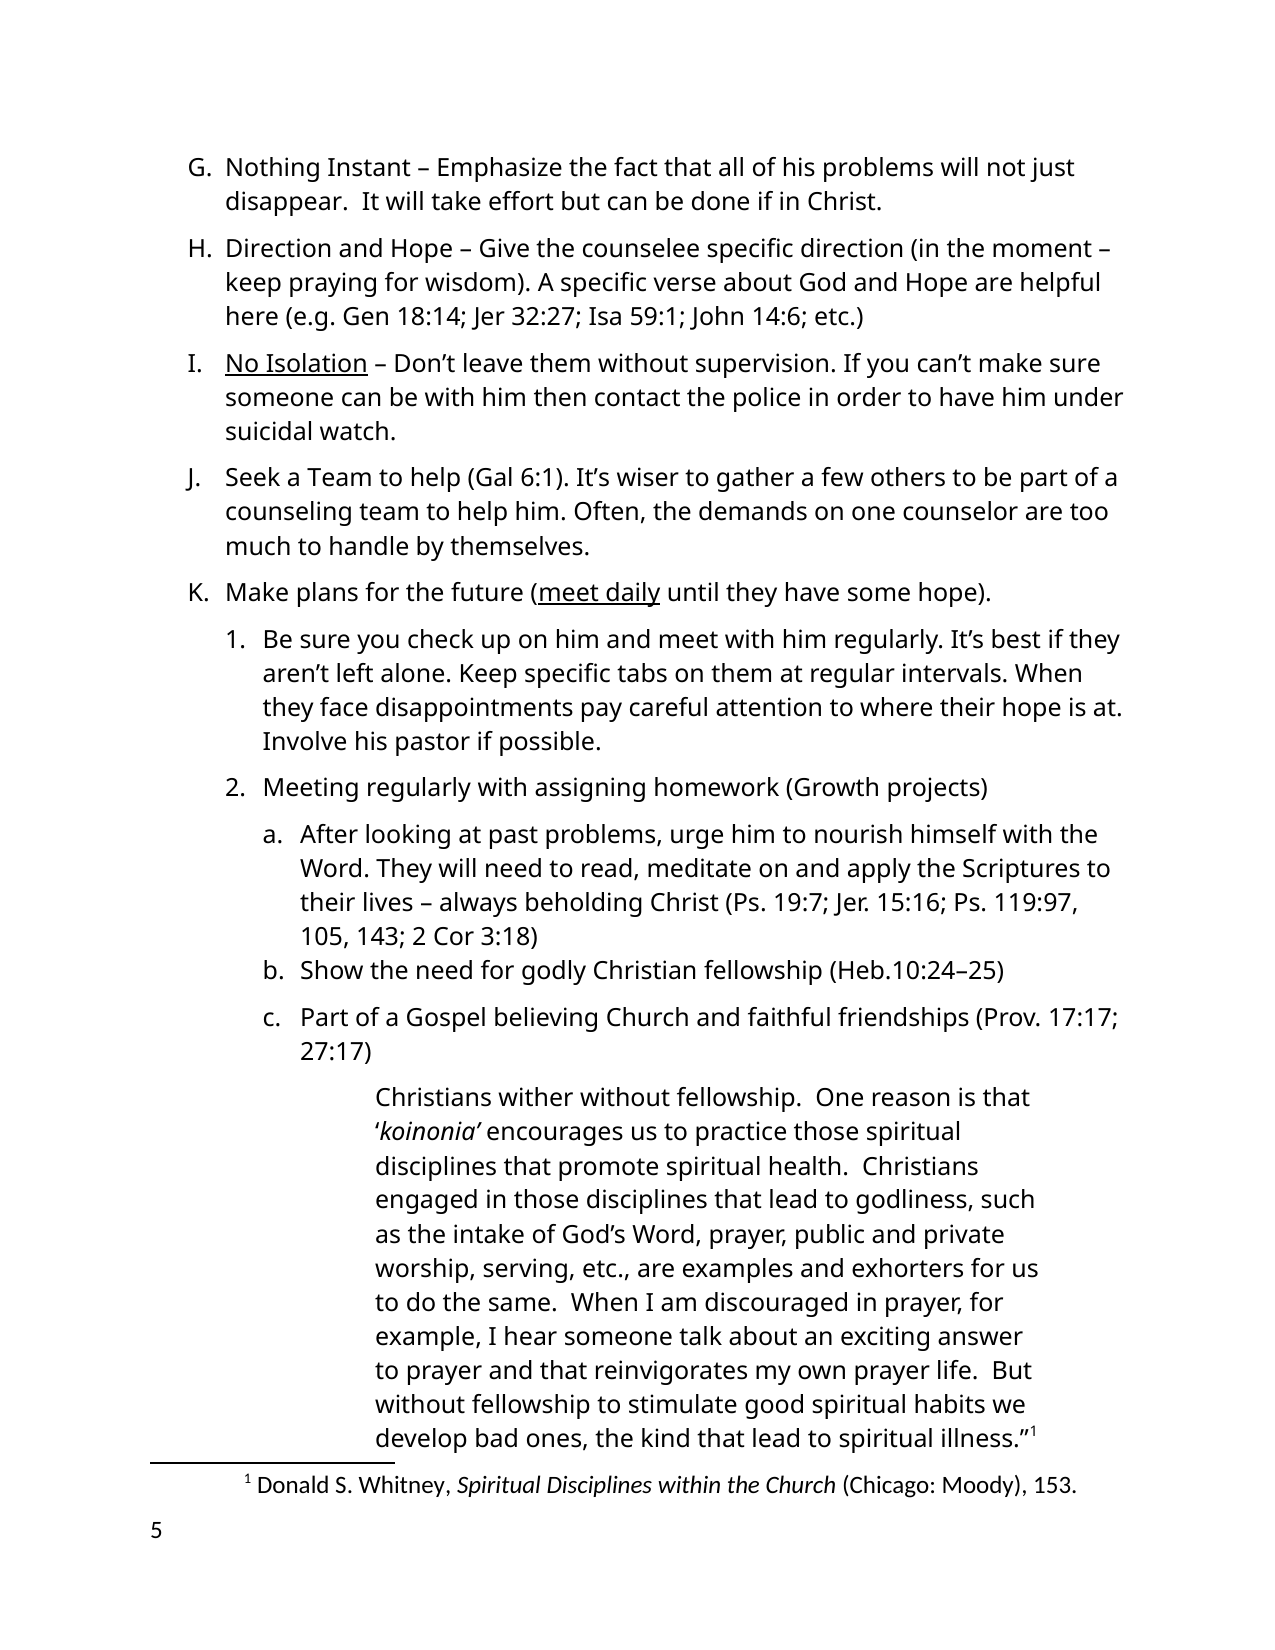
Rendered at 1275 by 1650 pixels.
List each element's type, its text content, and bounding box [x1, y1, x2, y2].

list After looking at past problems, urge him to nourish himself with the Word. They will need to read, meditate on and apply the Scriptures to their lives – always beholding Christ (Ps. 19:7; Jer. 15:16; Ps. 119:97, 105, 143; 2 Cor 3:18) [262, 817, 1125, 953]
list Be sure you check up on him and meet with him regularly. It’s best if they aren’t left alone. Keep specific tabs on them at regular intervals. When they face disappointments pay careful attention to where their hope is at. Involve his pastor if possible. [225, 621, 1125, 757]
list Show the need for godly Christian fellowship (Heb.10:24–25) [262, 953, 1125, 987]
subtitle No Isolation – Don’t leave them without supervision. If you can’t make sure someone can be with him then contact the police in order to have him under suicidal watch. [187, 345, 1125, 447]
subtitle Direction and Hope – Give the counselee specific direction (in the moment – keep praying for wisdom). A specific verse about God and Hope are helpful here (e.g. Gen 18:14; Jer 32:27; Isa 59:1; John 14:6; etc.) [187, 231, 1125, 333]
subtitle Make plans for the future (meet daily until they have some hope). [187, 575, 1125, 609]
list Meeting regularly with assigning homework (Growth projects) [225, 770, 1125, 804]
list Part of a Gospel believing Church and faithful friendships (Prov. 17:17; 27:17) [262, 999, 1125, 1067]
text Christians wither without fellowship. One reason is that ‘koinonia’ encourages us to practice those spiritual disciplines that promote spiritual health. Christians engaged in those disciplines that lead to godliness, such as the intake of God’s Word, prayer, public and private worship, serving, etc., are examples and exhorters for us to do the same. When I am discouraged in prayer, for example, I hear someone talk about an exciting answer to prayer and that reinvigorates my own prayer life. But without fellowship to stimulate good spiritual habits we develop bad ones, the kind that lead to spiritual illness.” [375, 1080, 1050, 1455]
subtitle Seek a Team to help (Gal 6:1). It’s wiser to gather a few others to be part of a counseling team to help him. Often, the demands on one counselor are too much to handle by themselves. [187, 460, 1125, 562]
subtitle Nothing Instant – Emphasize the fact that all of his problems will not just disappear. It will take effort but can be done if in Christ. [187, 150, 1125, 218]
